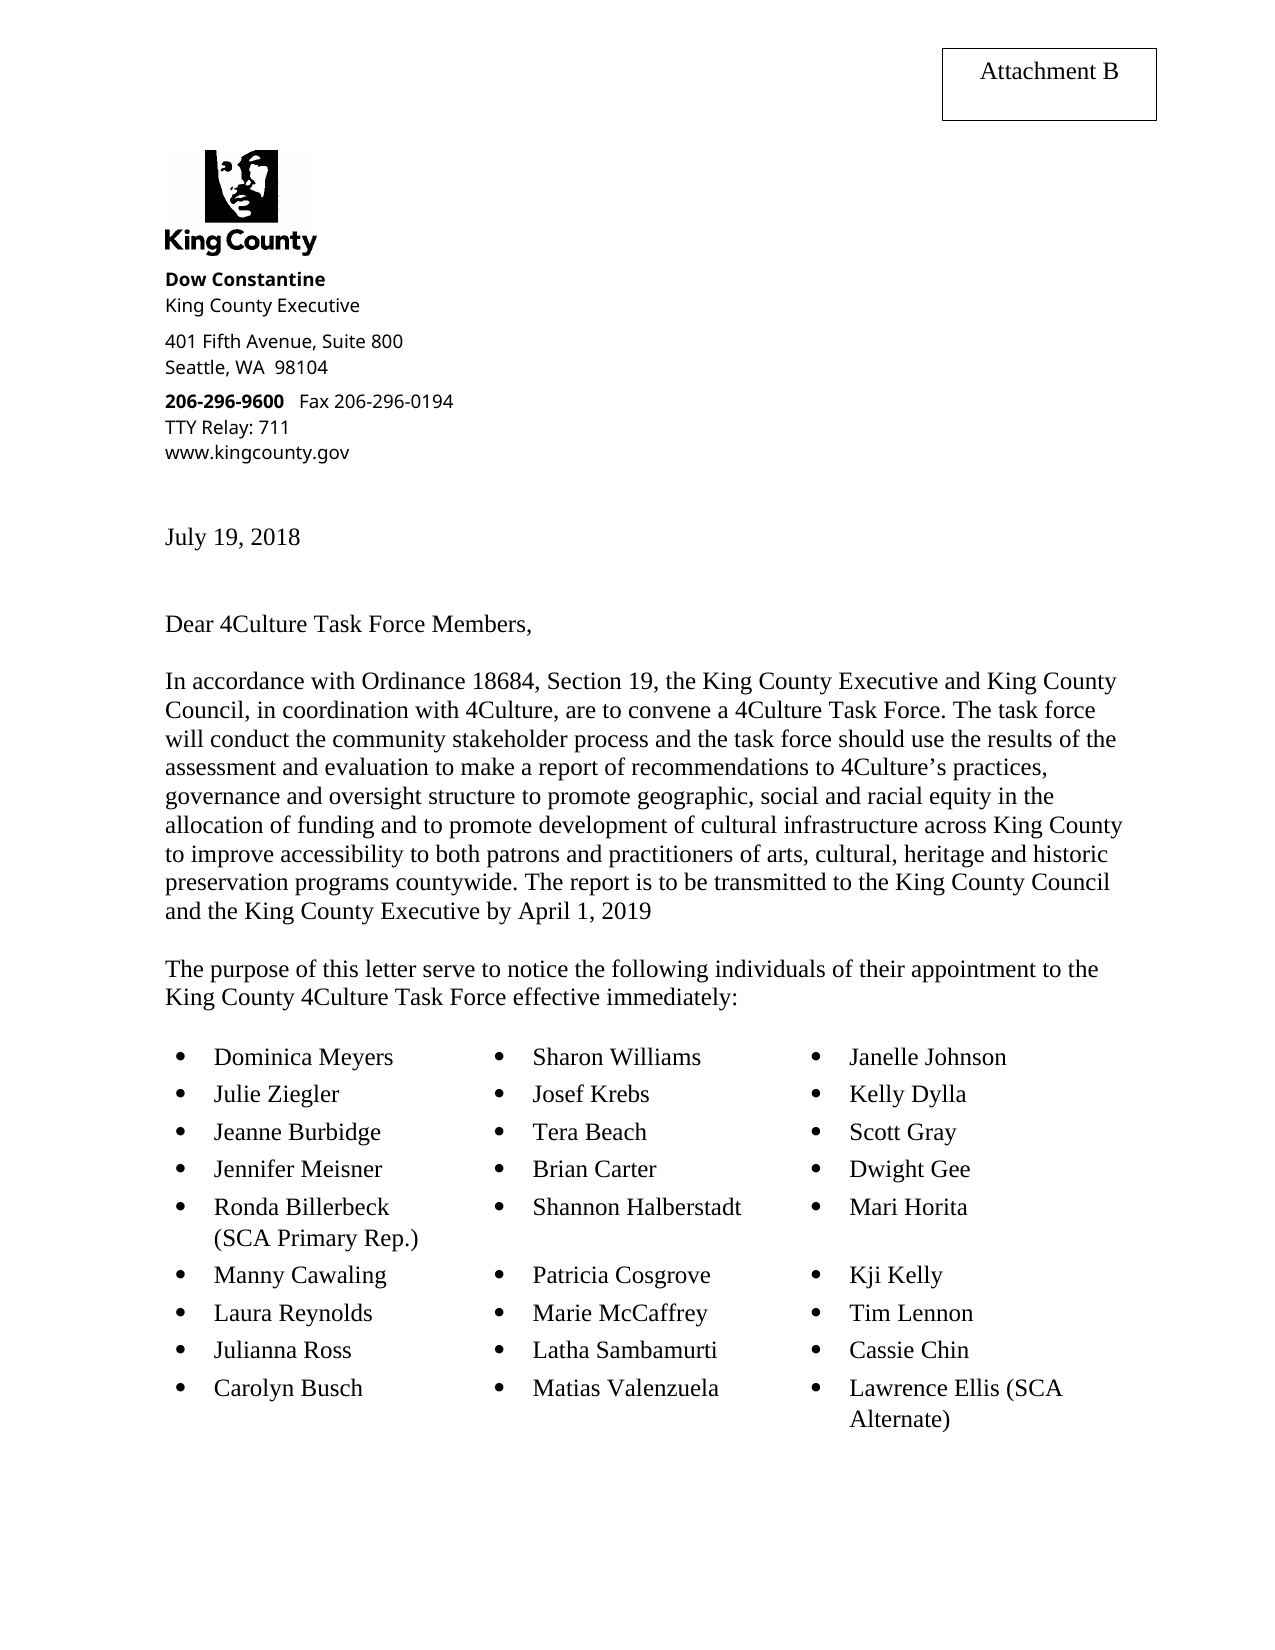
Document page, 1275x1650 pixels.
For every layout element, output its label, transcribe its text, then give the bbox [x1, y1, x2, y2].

text In accordance with Ordinance 18684, Section 19, the King County Executive and King County Council, in coordination with 4Culture, are to convene a 4Culture Task Force. The task force will conduct the community stakeholder process and the task force should use the results of the assessment and evaluation to make a report of recommendations to 4Culture’s practices, governance and oversight structure to promote geographic, social and racial equity in the allocation of funding and to promote development of cultural infrastructure across King County to improve accessibility to both patrons and practitioners of arts, cultural, heritage and historic preservation programs countywide. The report is to be transmitted to the King County Council and the King County Executive by April 1, 2019 [165, 666, 1125, 925]
table_cell Jeanne Burbidge [165, 1115, 446, 1152]
table_cell Cassie Chin [763, 1334, 1121, 1371]
table_cell Latha Sambamurti [446, 1334, 763, 1371]
table_cell Julie Ziegler [165, 1078, 446, 1115]
table_cell Scott Gray [763, 1115, 1121, 1152]
table_cell Carolyn Busch [165, 1371, 446, 1440]
table_cell Laura Reynolds [165, 1296, 446, 1334]
table_header Sharon Williams [446, 1040, 763, 1077]
text King County Executive [165, 292, 1125, 317]
table_cell Brian Carter [446, 1153, 763, 1190]
text TTY Relay: 711 [165, 414, 1125, 439]
table_cell Tim Lennon [763, 1296, 1121, 1334]
text www.kingcounty.gov [165, 439, 1125, 465]
table_cell Matias Valenzuela [446, 1371, 763, 1440]
table_cell Jennifer Meisner [165, 1153, 446, 1190]
table_cell Kelly Dylla [763, 1078, 1121, 1115]
table_cell Dwight Gee [763, 1153, 1121, 1190]
text Dear 4Culture Task Force Members, [165, 609, 1125, 637]
table_cell Tera Beach [446, 1115, 763, 1152]
text 206-296-9600 Fax 206-296-0194 [165, 388, 1125, 414]
table_cell Shannon Halberstadt [446, 1190, 763, 1259]
table_header Janelle Johnson [763, 1040, 1121, 1077]
table_header Dominica Meyers [165, 1040, 446, 1077]
text July 19, 2018 [165, 522, 1125, 551]
table_cell Josef Krebs [446, 1078, 763, 1115]
table_cell Marie McCaffrey [446, 1296, 763, 1334]
table_cell Manny Cawaling [165, 1259, 446, 1296]
table_cell Kji Kelly [763, 1259, 1121, 1296]
table_cell Julianna Ross [165, 1334, 446, 1371]
text The purpose of this letter serve to notice the following individuals of their appointment to the King County 4Culture Task Force effective immediately: [165, 954, 1125, 1011]
table_cell Lawrence Ellis (SCA Alternate) [763, 1371, 1121, 1440]
table_cell Ronda Billerbeck (SCA Primary Rep.) [165, 1190, 446, 1259]
text Dow [165, 266, 1125, 292]
picture [165, 150, 317, 256]
table_cell Patricia Cosgrove [446, 1259, 763, 1296]
table_cell Mari Horita [763, 1190, 1121, 1259]
